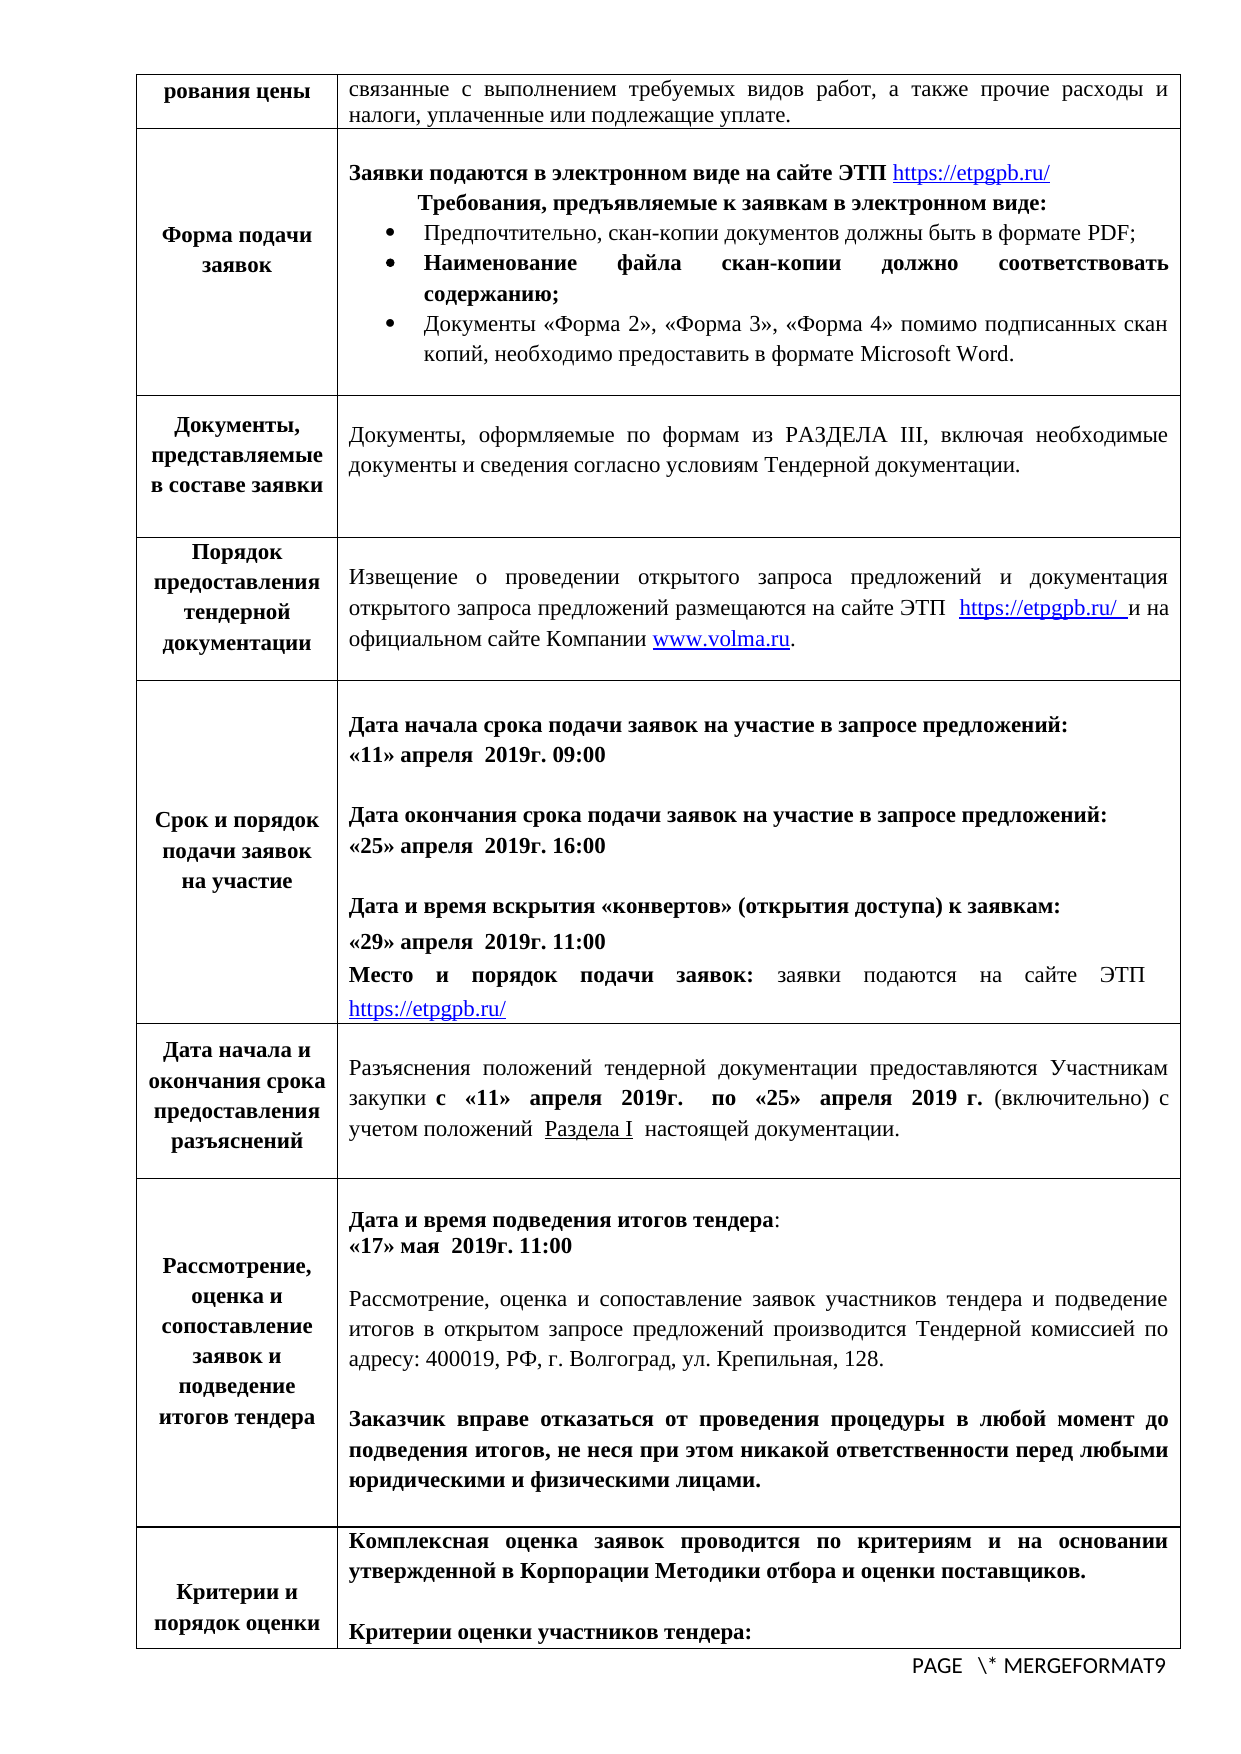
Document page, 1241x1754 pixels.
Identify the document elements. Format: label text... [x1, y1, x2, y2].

table_cell Документы, оформляемые по формам из РАЗДЕЛА III, включая необходимые документы и сведения согласно условиям Тендерной документации. [338, 396, 1180, 537]
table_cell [137, 1528, 337, 1648]
table_cell Документы, представляемые в составе заявки [137, 396, 337, 537]
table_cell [338, 75, 1180, 128]
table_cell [137, 75, 337, 128]
table_cell Порядок предоставления тендерной документации [137, 538, 337, 680]
table_cell Срок и порядок подачи заявок на участие [137, 681, 337, 1023]
table_cell Дата начала и окончания срока предоставления разъяснений [137, 1024, 337, 1178]
table_cell Форма подачи заявок [137, 129, 337, 395]
table_cell Дата и время подведения итогов тендера: «17» мая 2019г. 11:00 Рассмотрение, оценка и сопоставление заявок участников тендера и подведение итогов в открытом запросе предложений производится Тендерной комиссией по адресу: 400019, РФ, г. Волгоград, ул. Крепильная, 128. Заказчик вправе отказаться от проведения процедуры в любой момент до подведения итогов, не неся при этом никакой ответственности перед любыми юридическими и физическими лицами. [338, 1179, 1180, 1526]
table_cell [338, 1528, 1180, 1648]
table_cell Извещение о проведении открытого запроса предложений и документация открытого запроса предложений размещаются на сайте ЭТП https://etpgpb.ru/ и на официальном сайте Компании www.volma.ru. [338, 538, 1180, 680]
table_cell Рассмотрение, оценка и сопоставление заявок и подведение итогов тендера [137, 1179, 337, 1526]
table_cell Заявки подаются в электронном виде на сайте ЭТП https://etpgpb.ru/ Требования, предъявляемые к заявкам в электронном виде: Предпочтительно, скан-копии документов должны быть в формате PDF; Наименование файла скан-копии должно соответствовать содержанию; Документы «Форма 2», «Форма 3», «Форма 4» помимо подписанных скан копий, необходимо предоставить в формате Microsoft Word. [338, 129, 1180, 395]
table_cell Дата начала срока подачи заявок на участие в запросе предложений: «11» апреля 2019г. 09:00 Дата окончания срока подачи заявок на участие в запросе предложений: «25» апреля 2019г. 16:00 Дата и время вскрытия «конвертов» (открытия доступа) к заявкам: «29» апреля 2019г. 11:00 Место и порядок подачи заявок: заявки подаются на сайте ЭТП https://etpgpb.ru/ [338, 681, 1180, 1023]
table_cell Разъяснения положений тендерной документации предоставляются Участникам закупки с «11» апреля 2019г. по «25» апреля 2019 г. (включительно) с учетом положений Раздела I настоящей документации. [338, 1024, 1180, 1178]
